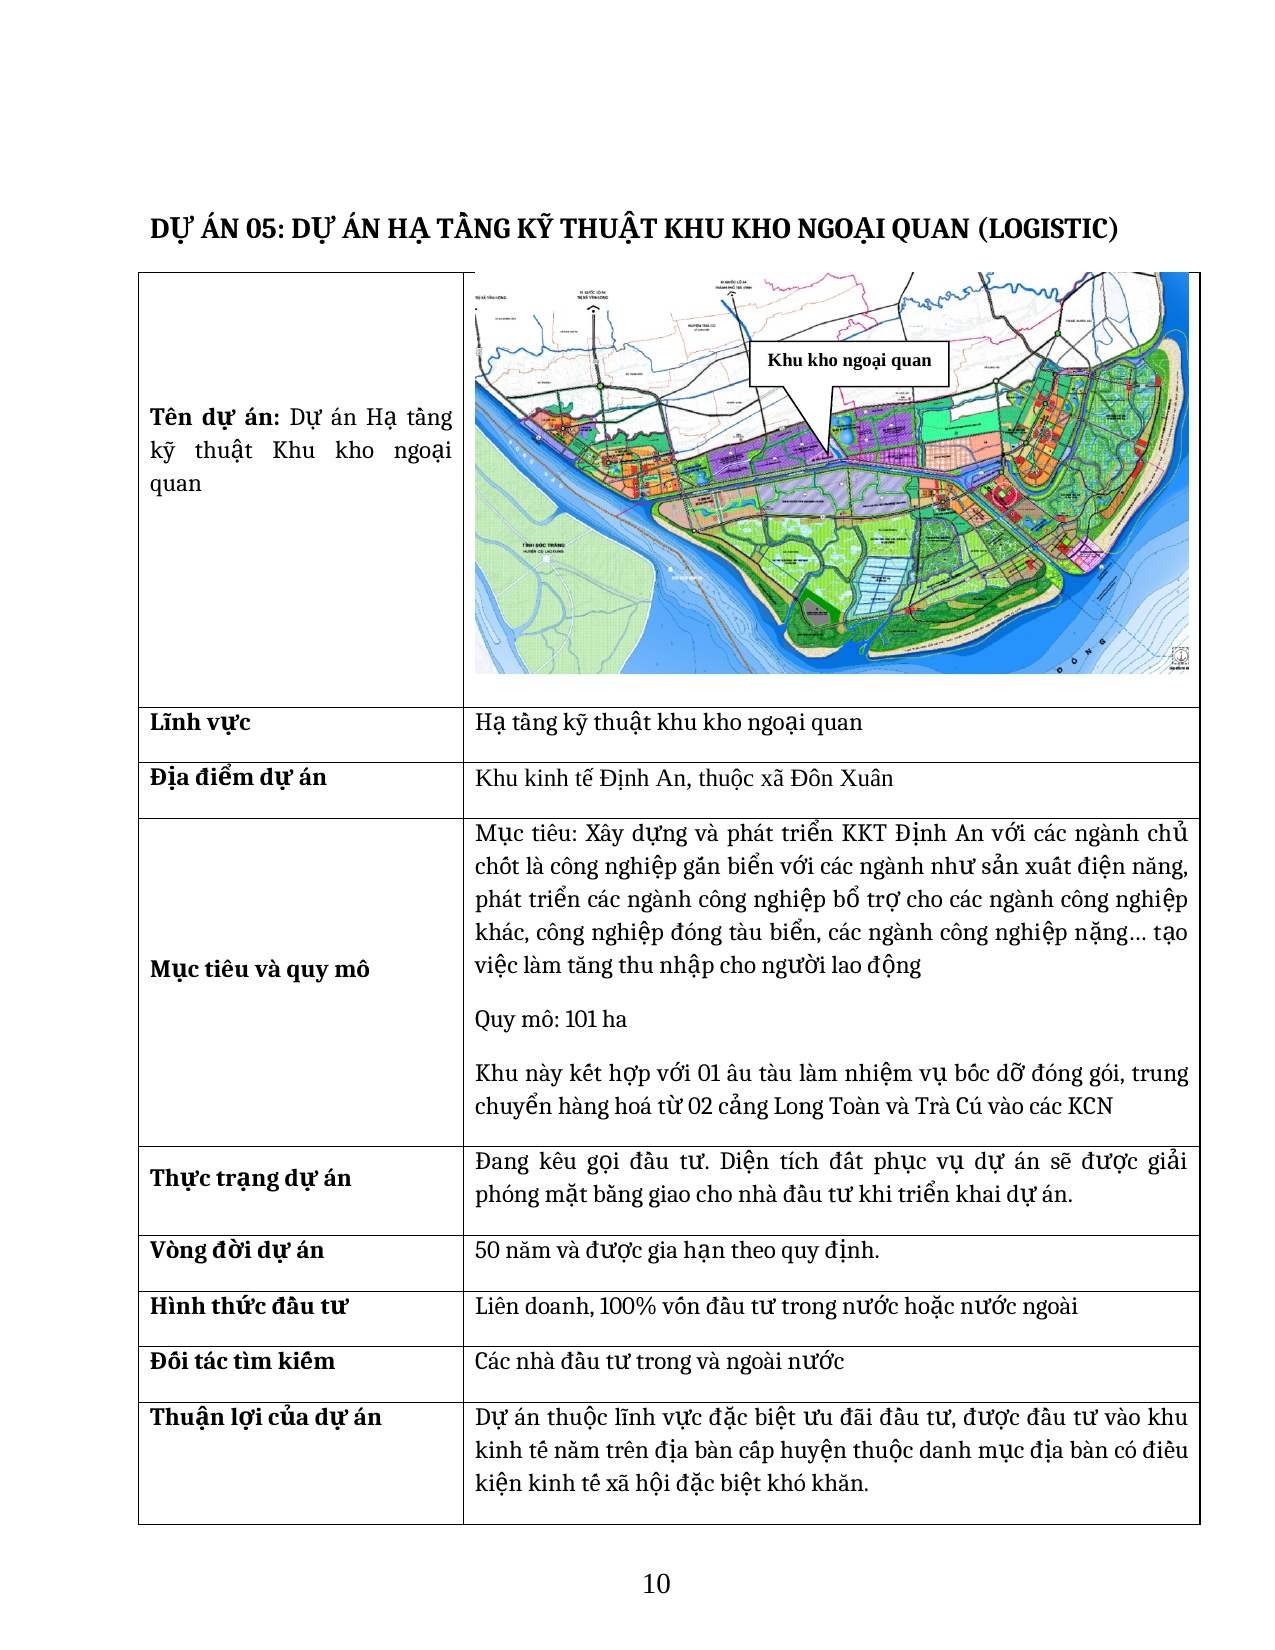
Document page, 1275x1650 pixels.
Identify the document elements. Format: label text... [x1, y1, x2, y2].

table_cell Địa điểm dự án [139, 763, 463, 818]
table_cell Liên doanh, 100% vốn đầu tư trong nước hoặc nước ngoài [464, 1292, 1199, 1346]
table_cell Các nhà đầu tư trong và ngoài nước [464, 1347, 1199, 1402]
table_cell 50 năm và được gia hạn theo quy định. [464, 1236, 1199, 1291]
table_cell Thuận lợi của dự án [139, 1403, 463, 1523]
table_cell Hạ tầng kỹ thuật khu kho ngoại quan [464, 708, 1199, 762]
table_cell Đang kêu gọi đầu tư. Diện tích đất phục vụ dự án sẽ được giải phóng mặt bằng giao cho nhà đầu tư khi triển khai dự án. [464, 1147, 1199, 1235]
picture [475, 272, 1189, 681]
table_cell Lĩnh vực [139, 708, 463, 762]
text DỰ ÁN 05: DỰ ÁN HẠ TẦNG KỸ THUẬT KHU KHO NGOẠI QUAN (LOGISTIC) [150, 212, 1162, 246]
table_header Tên dự án: Dự án Hạ tầng kỹ thuật Khu kho ngoại quan [139, 273, 463, 707]
table_cell Mục tiêu: Xây dựng và phát triển KKT Định An với các ngành chủ chốt là công nghiệp gắn biển với các ngành như sản xuất điện năng, phát triển các ngành công nghiệp bổ trợ cho các ngành công nghiệp khác, công nghiệp đóng tàu biển, các ngành công nghiệp nặng… tạo việc làm tăng thu nhập cho người lao động Quy mô: 101 ha Khu này kết hợp với 01 âu tàu làm nhiệm vụ bốc dỡ đóng gói, trung chuyển hàng hoá từ 02 cảng Long Toàn và Trà Cú vào các KCN [464, 819, 1199, 1146]
table_cell Hình thức đầu tư [139, 1292, 463, 1346]
table_cell Thực trạng dự án [139, 1147, 463, 1235]
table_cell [464, 1403, 1199, 1523]
table_header [464, 273, 1199, 707]
table_cell Vòng đời dự án [139, 1236, 463, 1291]
table_cell Mục tiêu và quy mô [139, 819, 463, 1146]
table_cell Khu kinh tế Định An, thuộc xã Đôn Xuân [464, 763, 1199, 818]
table_cell Đối tác tìm kiếm [139, 1347, 463, 1402]
